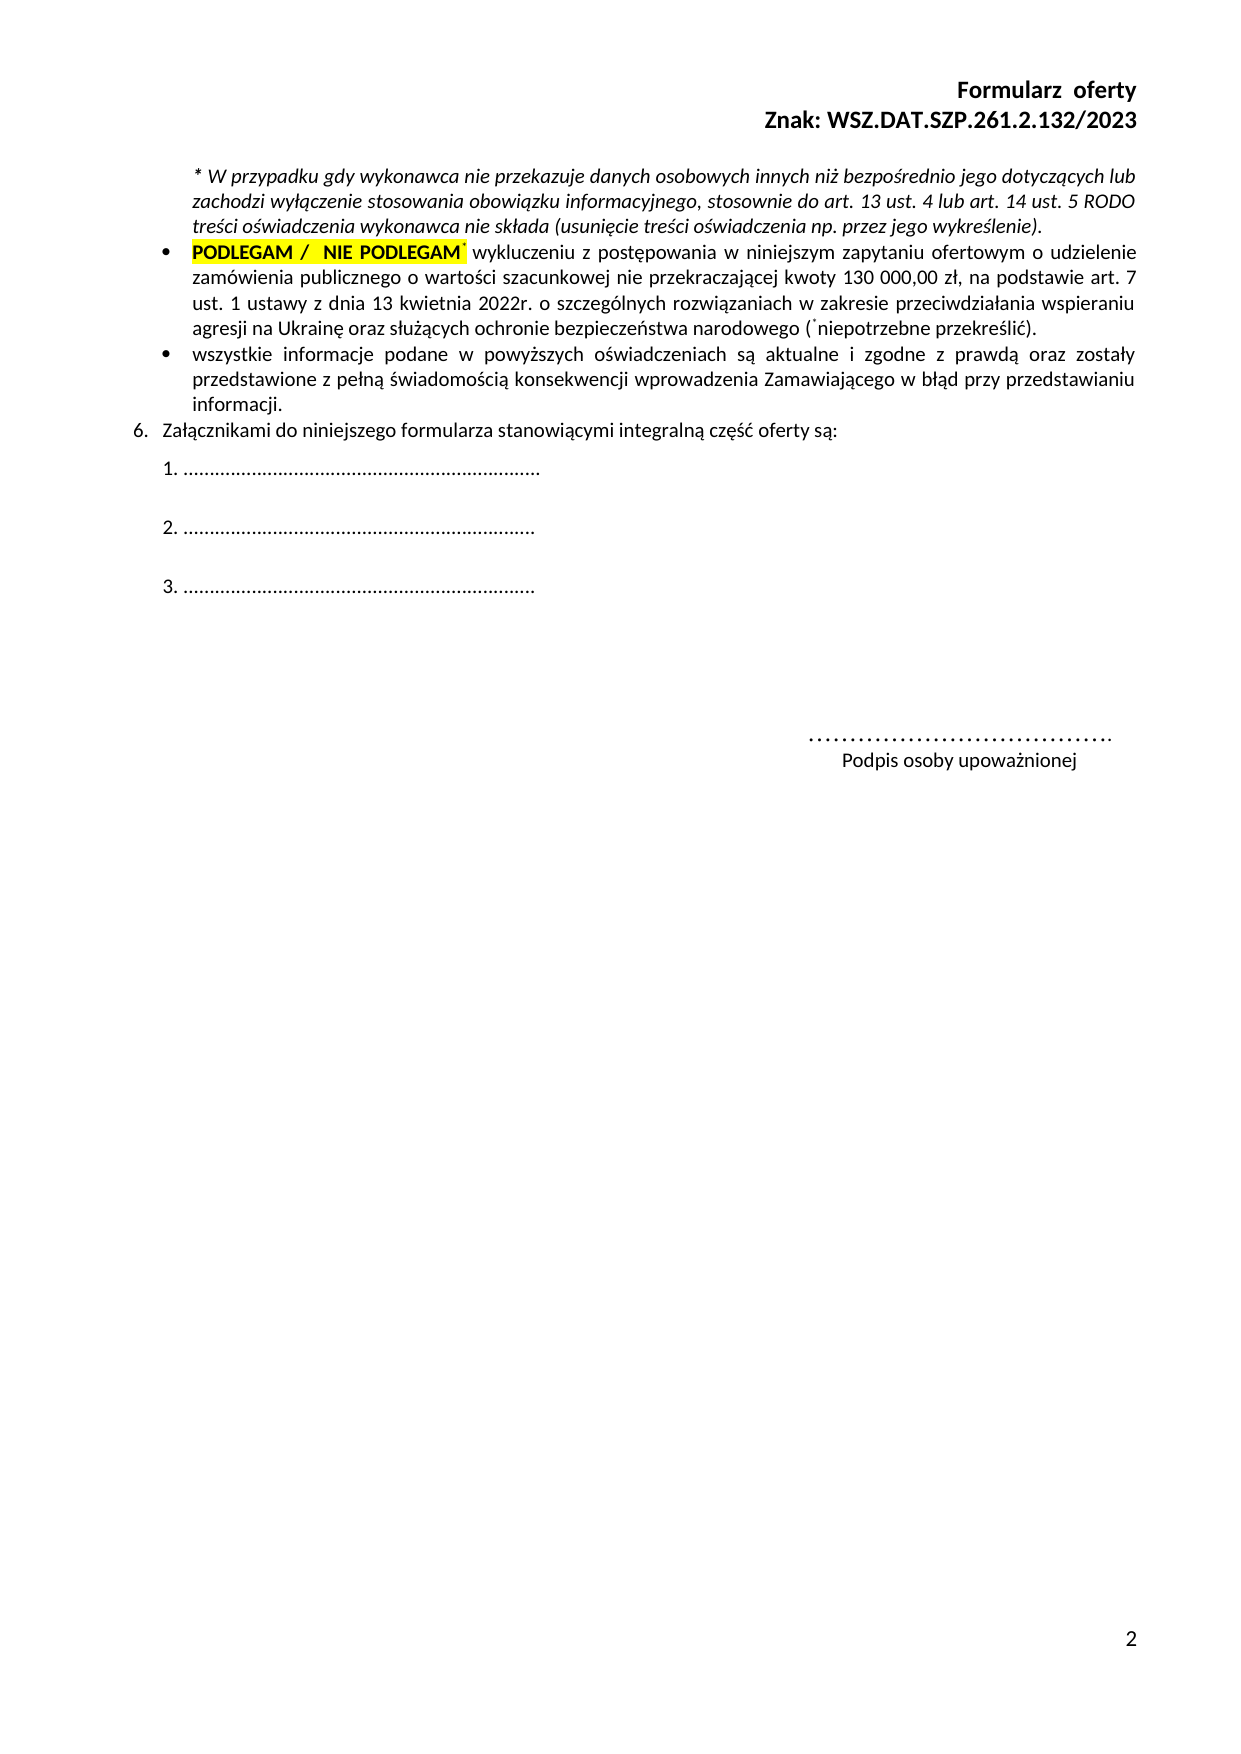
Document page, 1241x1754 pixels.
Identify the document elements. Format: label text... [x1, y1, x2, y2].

list wszystkie informacje podane w powyższych oświadczeniach są aktualne i zgodne z prawdą oraz zostały przedstawione z pełną świadomością konsekwencji wprowadzenia Zamawiającego w błąd przy przedstawianiu informacji. [162, 341, 1137, 417]
text ………………………………. [707, 718, 1137, 747]
list Załącznikami do niniejszego formularza stanowiącymi integralną część oferty są: [133, 417, 1137, 442]
text * W przypadku gdy wykonawca nie przekazuje danych osobowych innych niż bezpośrednio jego dotyczących lub zachodzi wyłączenie stosowania obowiązku informacyjnego, stosownie do art. 13 ust. 4 lub art. 14 ust. 5 RODO treści oświadczenia wykonawca nie składa (usunięcie treści oświadczenia np. przez jego wykreślenie). [192, 163, 1137, 239]
text 3. ................................................................... [118, 573, 1137, 598]
list PODLEGAM / NIE PODLEGAM* wykluczeniu z postępowania w niniejszym zapytaniu ofertowym o udzielenie zamówienia publicznego o wartości szacunkowej nie przekraczającej kwoty 130 000,00 zł, na podstawie art. 7 ust. 1 ustawy z dnia 13 kwietnia 2022r. o szczególnych rozwiązaniach w zakresie przeciwdziałania wspieraniu agresji na Ukrainę oraz służących ochronie bezpieczeństwa narodowego (*niepotrzebne przekreślić). [162, 239, 1137, 341]
text 2. ................................................................... [118, 514, 1137, 539]
text 1. .................................................................... [118, 455, 1137, 481]
text Podpis osoby upoważnionej [708, 747, 1137, 772]
